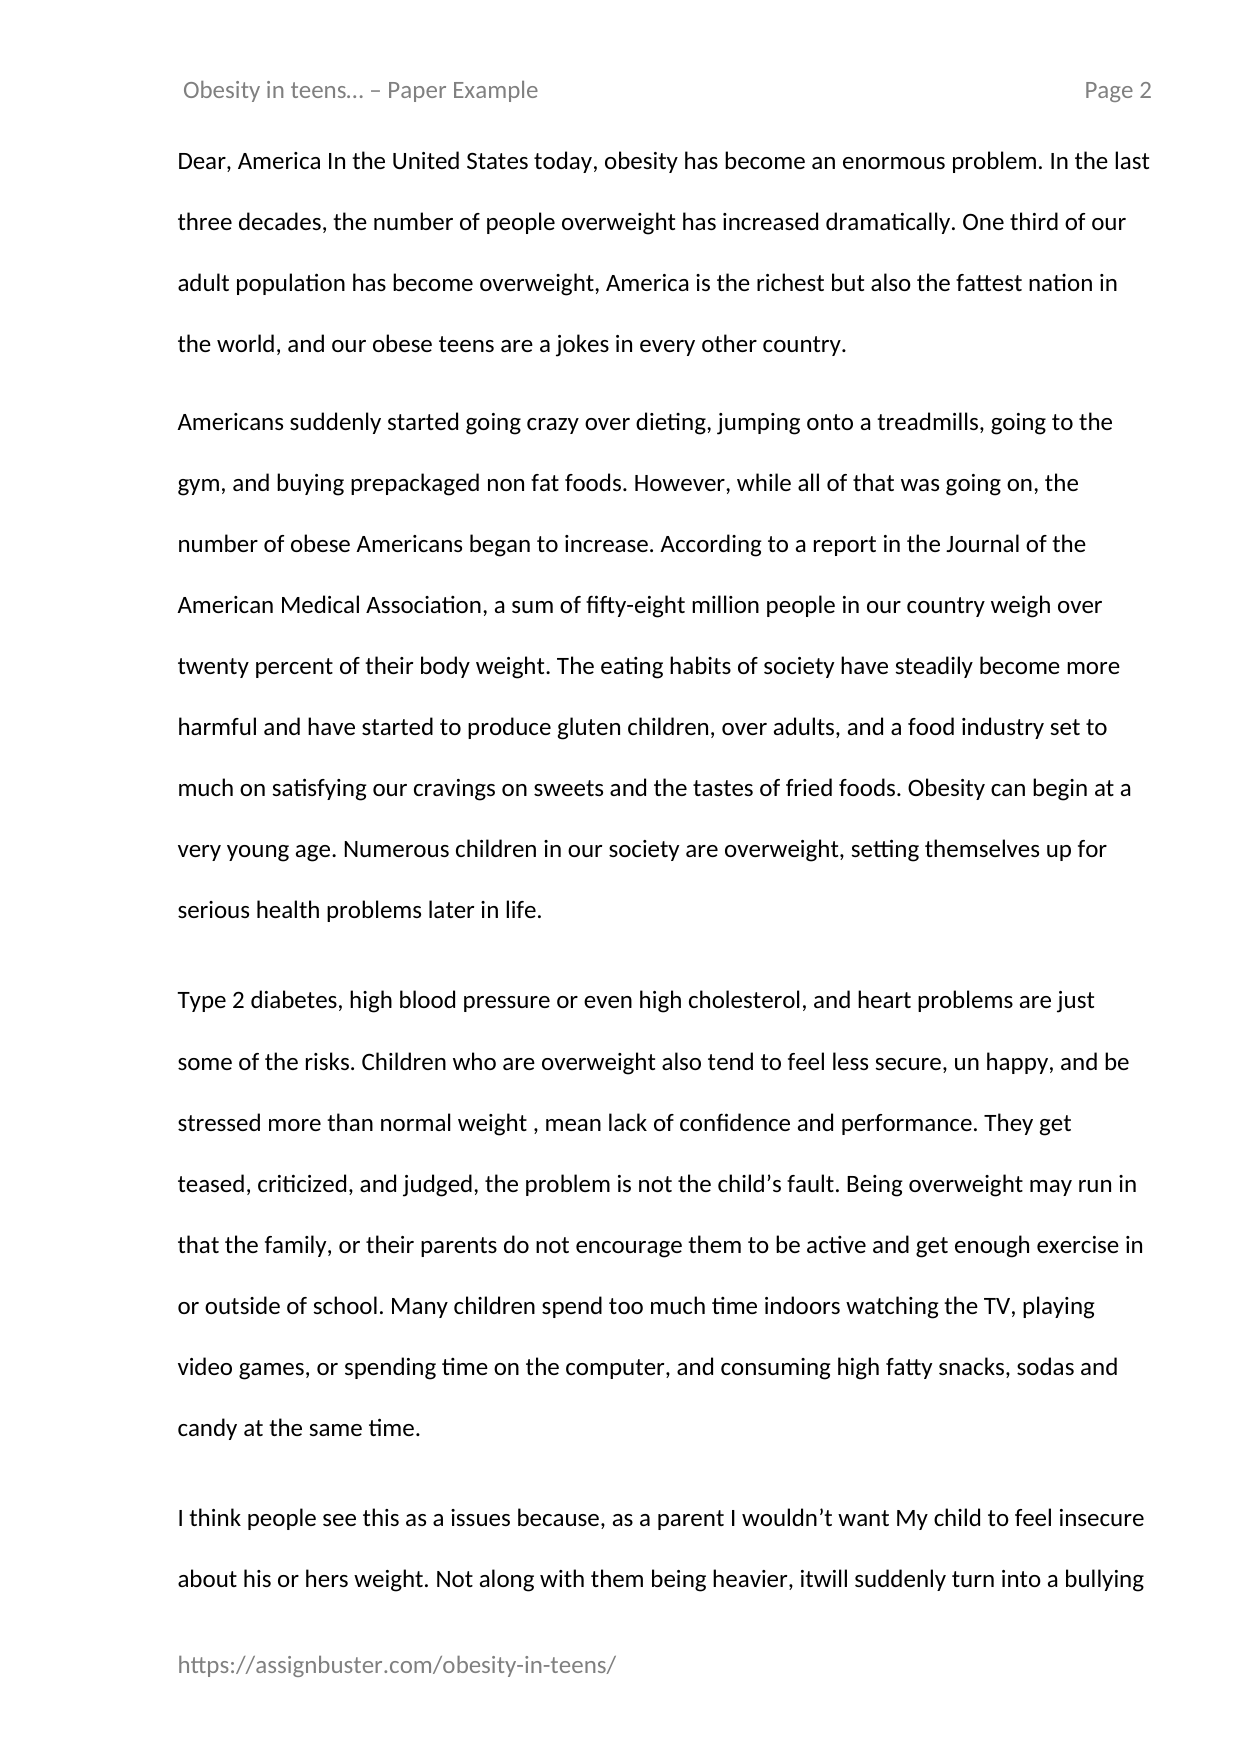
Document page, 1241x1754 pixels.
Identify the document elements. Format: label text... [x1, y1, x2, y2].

text Type 2 diabetes, high blood pressure or even high cholesterol, and heart problems are just some of the risks. Children who are overweight also tend to feel less secure, un happy, and be stressed more than normal weight , mean lack of confidence and performance. They get teased, criticized, and judged, the problem is not the child’s fault. Being overweight may run in that the family, or their parents do not encourage them to be active and get enough exercise in or outside of school. Many children spend too much time indoors watching the TV, playing video games, or spending time on the computer, and consuming high fatty snacks, sodas and candy at the same time. [177, 985, 1152, 1442]
text Dear, America In the United States today, obesity has become an enormous problem. In the last three decades, the number of people overweight has increased dramatically. One third of our adult population has become overweight, America is the richest but also the fattest nation in the world, and our obese teens are a jokes in every other country. [177, 145, 1152, 359]
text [177, 1502, 1152, 1594]
text Americans suddenly started going crazy over dieting, jumping onto a treadmills, going to the gym, and buying prepackaged non fat foods. However, while all of that was going on, the number of obese Americans began to increase. According to a report in the Journal of the American Medical Association, a sum of fifty-eight million people in our country weigh over twenty percent of their body weight. The eating habits of society have steadily become more harmful and have started to produce gluten children, over adults, and a food industry set to much on satisfying our cravings on sweets and the tastes of fried foods. Obesity can begin at a very young age. Numerous children in our society are overweight, setting themselves up for serious health problems later in life. [177, 406, 1152, 925]
